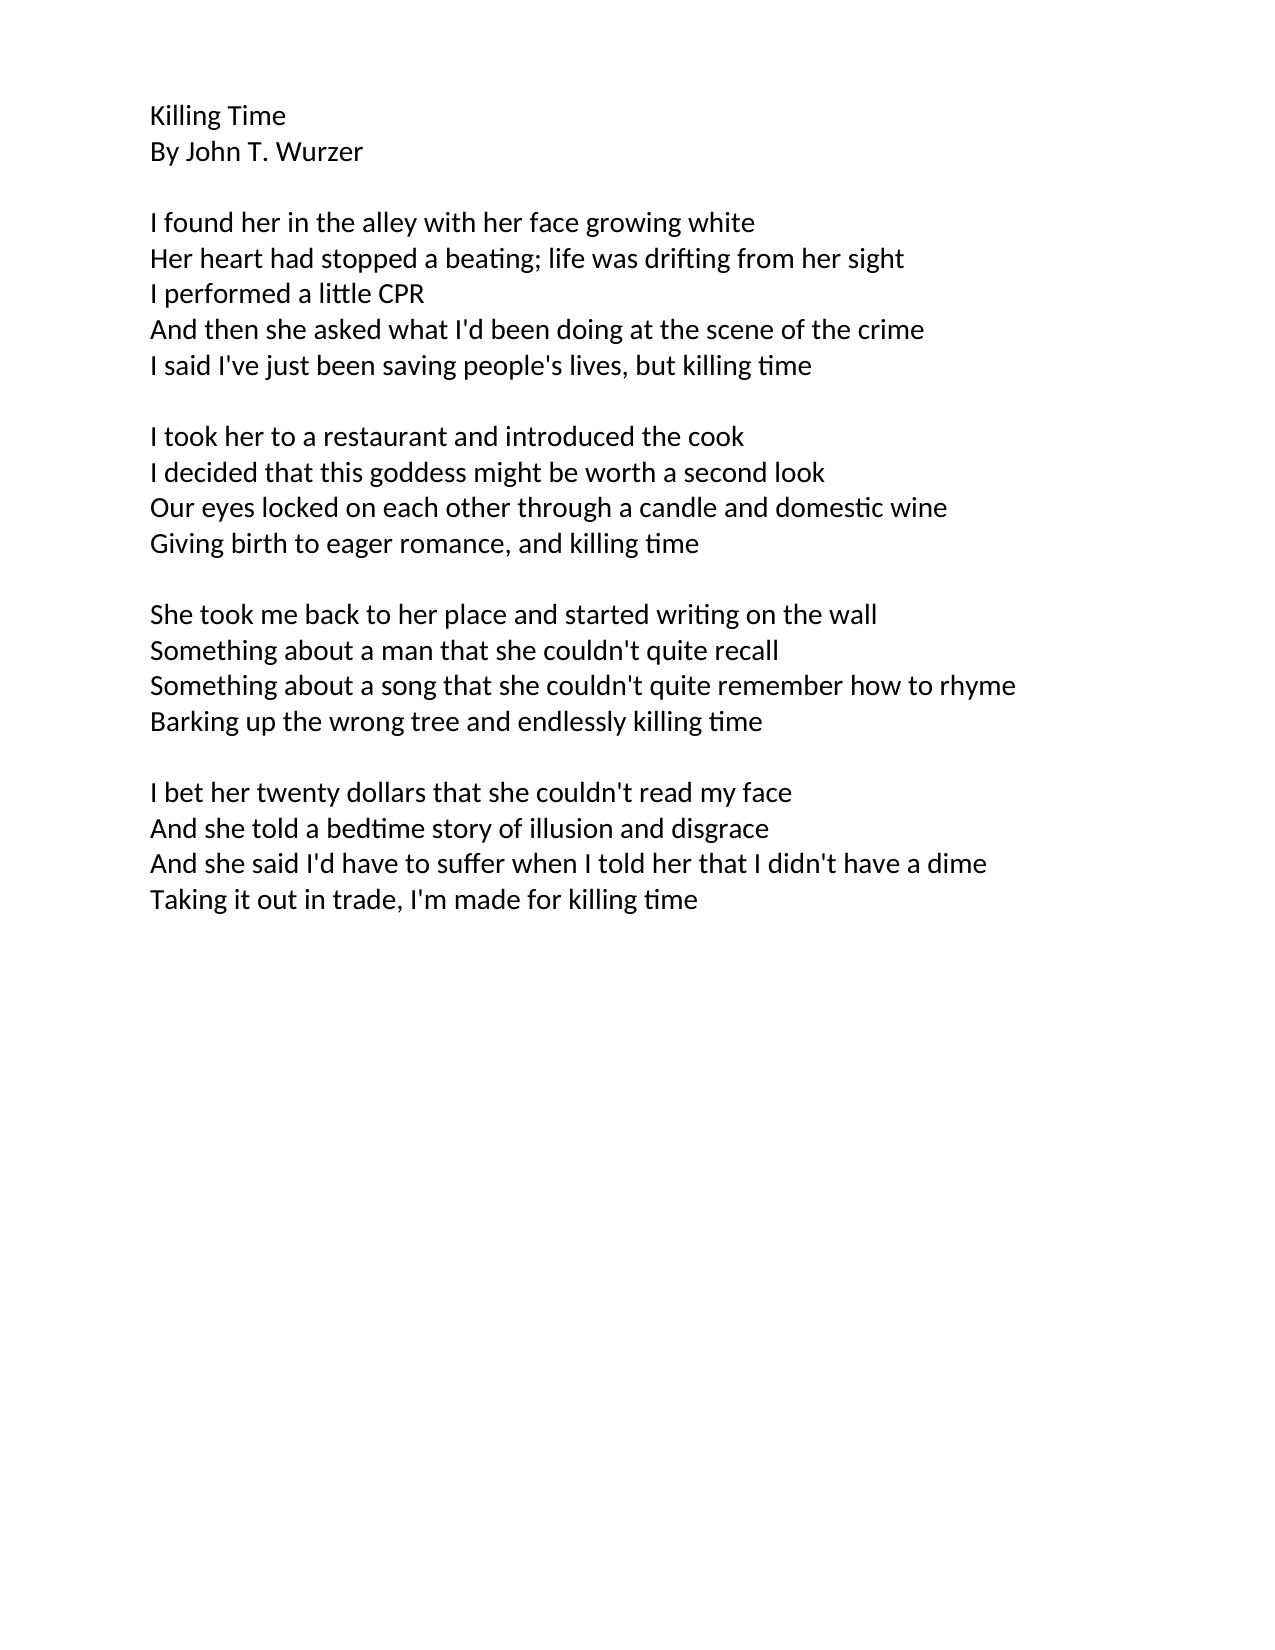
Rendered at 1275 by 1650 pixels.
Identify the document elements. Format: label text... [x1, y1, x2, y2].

text Barking up the wrong tree and endlessly killing time [150, 703, 1200, 739]
text By John T. Wurzer [150, 133, 1200, 169]
text And she told a bedtime story of illusion and disgrace [150, 810, 1200, 846]
text I found her in the alley with her face growing white [150, 204, 1200, 240]
text She took me back to her place and started writing on the wall [150, 596, 1200, 632]
text And she said I'd have to suffer when I told her that I didn't have a dime [150, 846, 1200, 881]
text I said I've just been saving people's lives, but killing time [150, 347, 1200, 382]
text Her heart had stopped a beating; life was drifting from her sight [150, 240, 1200, 276]
text Killing Time [150, 97, 1200, 133]
text Our eyes locked on each other through a candle and domestic wine [150, 489, 1200, 525]
text I bet her twenty dollars that she couldn't read my face [150, 774, 1200, 810]
text I decided that this goddess might be worth a second look [150, 454, 1200, 489]
text Something about a man that she couldn't quite recall [150, 632, 1200, 667]
text I took her to a restaurant and introduced the cook [150, 418, 1200, 454]
text And then she asked what I'd been doing at the scene of the crime [150, 311, 1200, 347]
text I performed a little CPR [150, 276, 1200, 311]
text Giving birth to eager romance, and killing time [150, 525, 1200, 561]
text Something about a song that she couldn't quite remember how to rhyme [150, 667, 1200, 703]
text Taking it out in trade, I'm made for killing time [150, 881, 1200, 917]
